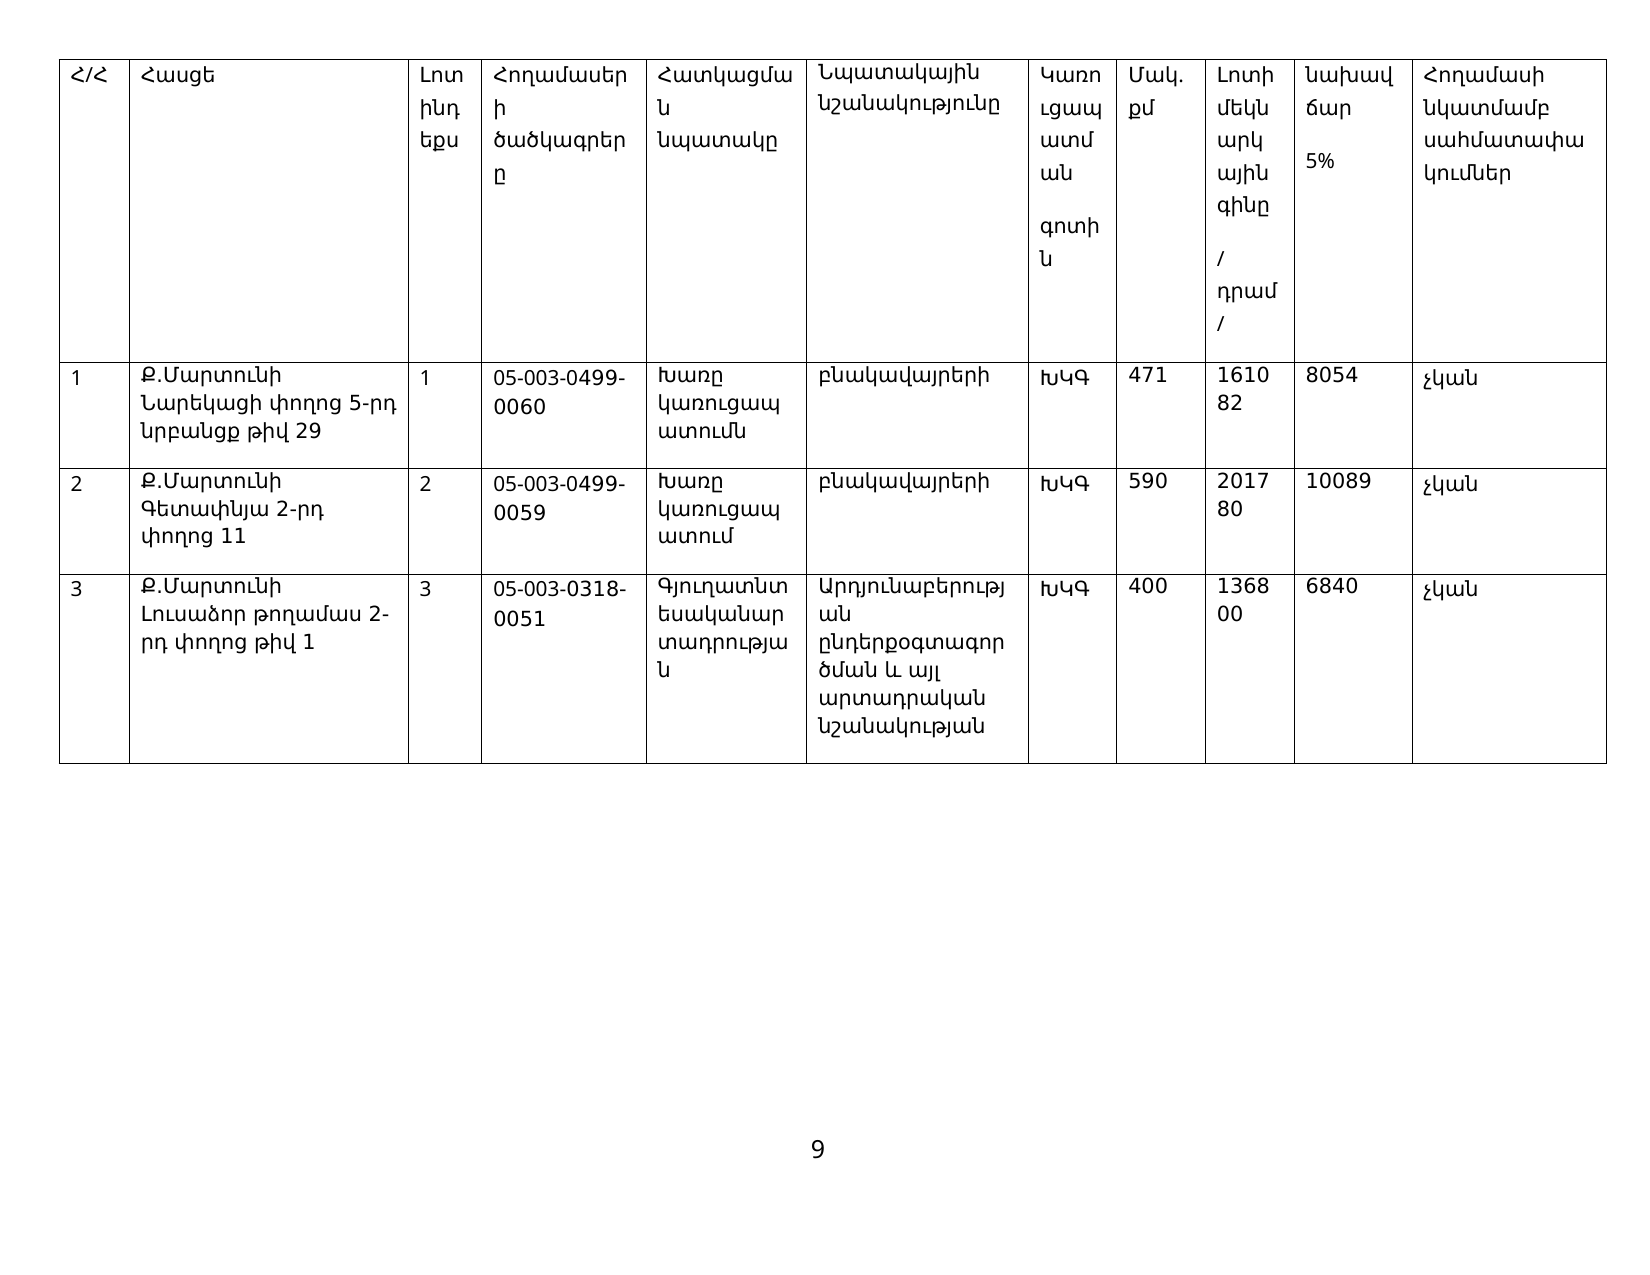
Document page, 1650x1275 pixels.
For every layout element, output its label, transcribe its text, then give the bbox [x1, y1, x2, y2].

table_cell ԽԿԳ [1029, 469, 1116, 573]
table_cell չկան [1413, 469, 1606, 573]
table_header Հողամասի նկատմամբ սահմատափակումներ [1413, 60, 1606, 362]
table_cell Ք.Մարտունի Լուսաձոր թողամաս 2-րդ փողոց թիվ 1 [130, 575, 408, 763]
table_cell 201780 [1206, 469, 1294, 573]
table_cell ԽԿԳ [1029, 363, 1116, 468]
table_cell բնակավայրերի [807, 363, 1028, 468]
table_cell 2 [60, 469, 129, 573]
table_cell 8054 [1295, 363, 1412, 468]
table_cell Խառը կառուցապատում [647, 469, 806, 573]
table_cell Գյուղատնտեսականարտադրության [647, 575, 806, 763]
table_header Հասցե [130, 60, 408, 362]
table_cell 161082 [1206, 363, 1294, 468]
table_cell 1 [60, 363, 129, 468]
table_cell 590 [1117, 469, 1205, 573]
table_cell բնակավայրերի [807, 469, 1028, 573]
table_cell 2 [409, 469, 481, 573]
table_cell Խառը կառուցապատումն [647, 363, 806, 468]
table_cell 05-003-0499-0059 [482, 469, 646, 573]
table_header Հողամասերի ծածկագրերը [482, 60, 646, 362]
table_cell Արդյունաբերության ընդերքօգտագործման և այլ արտադրական նշանակության [807, 575, 1028, 763]
table_cell 10089 [1295, 469, 1412, 573]
table_header նախավճար 5% [1295, 60, 1412, 362]
table_cell 6840 [1295, 575, 1412, 763]
table_header Նպատակային նշանակությունը [807, 60, 1028, 362]
table_header Հատկացման նպատակը [647, 60, 806, 362]
table_cell չկան [1413, 363, 1606, 468]
table_header Մակ. քմ [1117, 60, 1205, 362]
table_cell չկան [1413, 575, 1606, 763]
table_cell 3 [409, 575, 481, 763]
table_cell 400 [1117, 575, 1205, 763]
table_cell 05-003-0318-0051 [482, 575, 646, 763]
table_header Լոտի մեկնարկային գինը /դրամ/ [1206, 60, 1294, 362]
table_cell 05-003-0499-0060 [482, 363, 646, 468]
table_header Լոտ ինդեքս [409, 60, 481, 362]
table_cell 471 [1117, 363, 1205, 468]
table_header Կառուցապատման գոտին [1029, 60, 1116, 362]
table_cell 1 [409, 363, 481, 468]
table_cell 136800 [1206, 575, 1294, 763]
table_cell 3 [60, 575, 129, 763]
table_cell Ք.Մարտունի Նարեկացի փողոց 5-րդ նրբանցք թիվ 29 [130, 363, 408, 468]
table_cell Ք.Մարտունի Գետափնյա 2-րդ փողոց 11 [130, 469, 408, 573]
table_header Հ/Հ [60, 60, 129, 362]
table_cell ԽԿԳ [1029, 575, 1116, 763]
